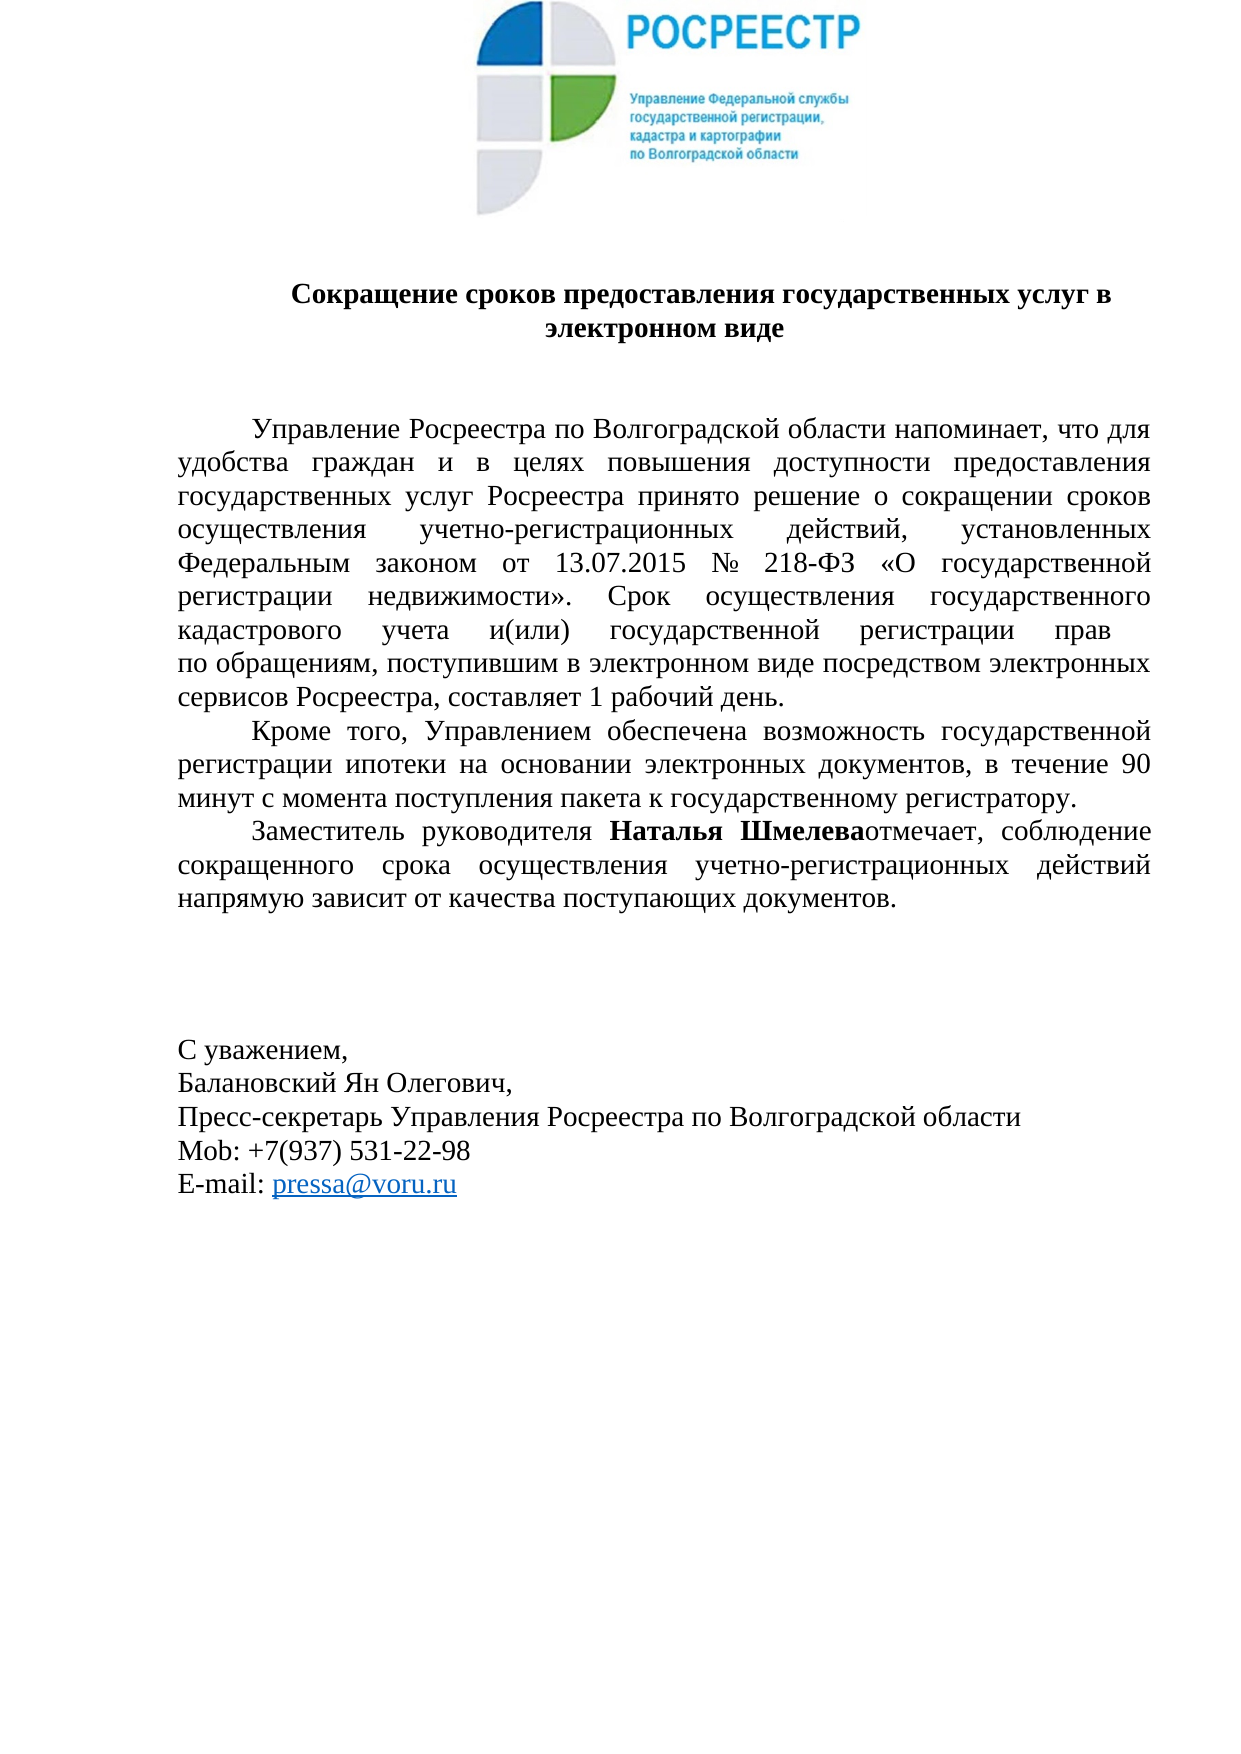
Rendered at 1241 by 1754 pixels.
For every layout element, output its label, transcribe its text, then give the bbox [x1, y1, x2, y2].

text Заместитель руководителя Наталья Шмелеваотмечает, соблюдение сокращенного срока осуществления учетно-регистрационных действий напрямую зависит от качества поступающих документов. [177, 813, 1152, 914]
text Управление Росреестра по Волгоградской области напоминает, что для удобства граждан и в целях повышения доступности предоставления государственных услуг Росреестра принято решение о сокращении сроков осуществления учетно-регистрационных действий, установленных Федеральным законом от 13.07.2015 № 218-ФЗ «О государственной регистрации недвижимости». Срок осуществления государственного кадастрового учета и(или) государственной регистрации прав по обращениям, поступившим в электронном виде посредством электронных сервисов Росреестра, составляет 1 рабочий день. [177, 411, 1152, 713]
text С уважением, [177, 1032, 1152, 1066]
picture [462, 0, 867, 222]
text Сокращение сроков предоставления государственных услуг в электронном виде [177, 277, 1152, 344]
text Кроме того, Управлением обеспечена возможность государственной регистрации ипотеки на основании электронных документов, в течение 90 минут с момента поступления пакета к государственному регистратору. [177, 713, 1152, 813]
text E-mail: pressa@voru.ru [177, 1166, 1152, 1200]
text Mob: +7(937) 531-22-98 [177, 1133, 1152, 1166]
text Пресс-секретарь Управления Росреестра по Волгоградской области [177, 1099, 1152, 1133]
text Балановский Ян Олегович, [177, 1066, 1152, 1099]
